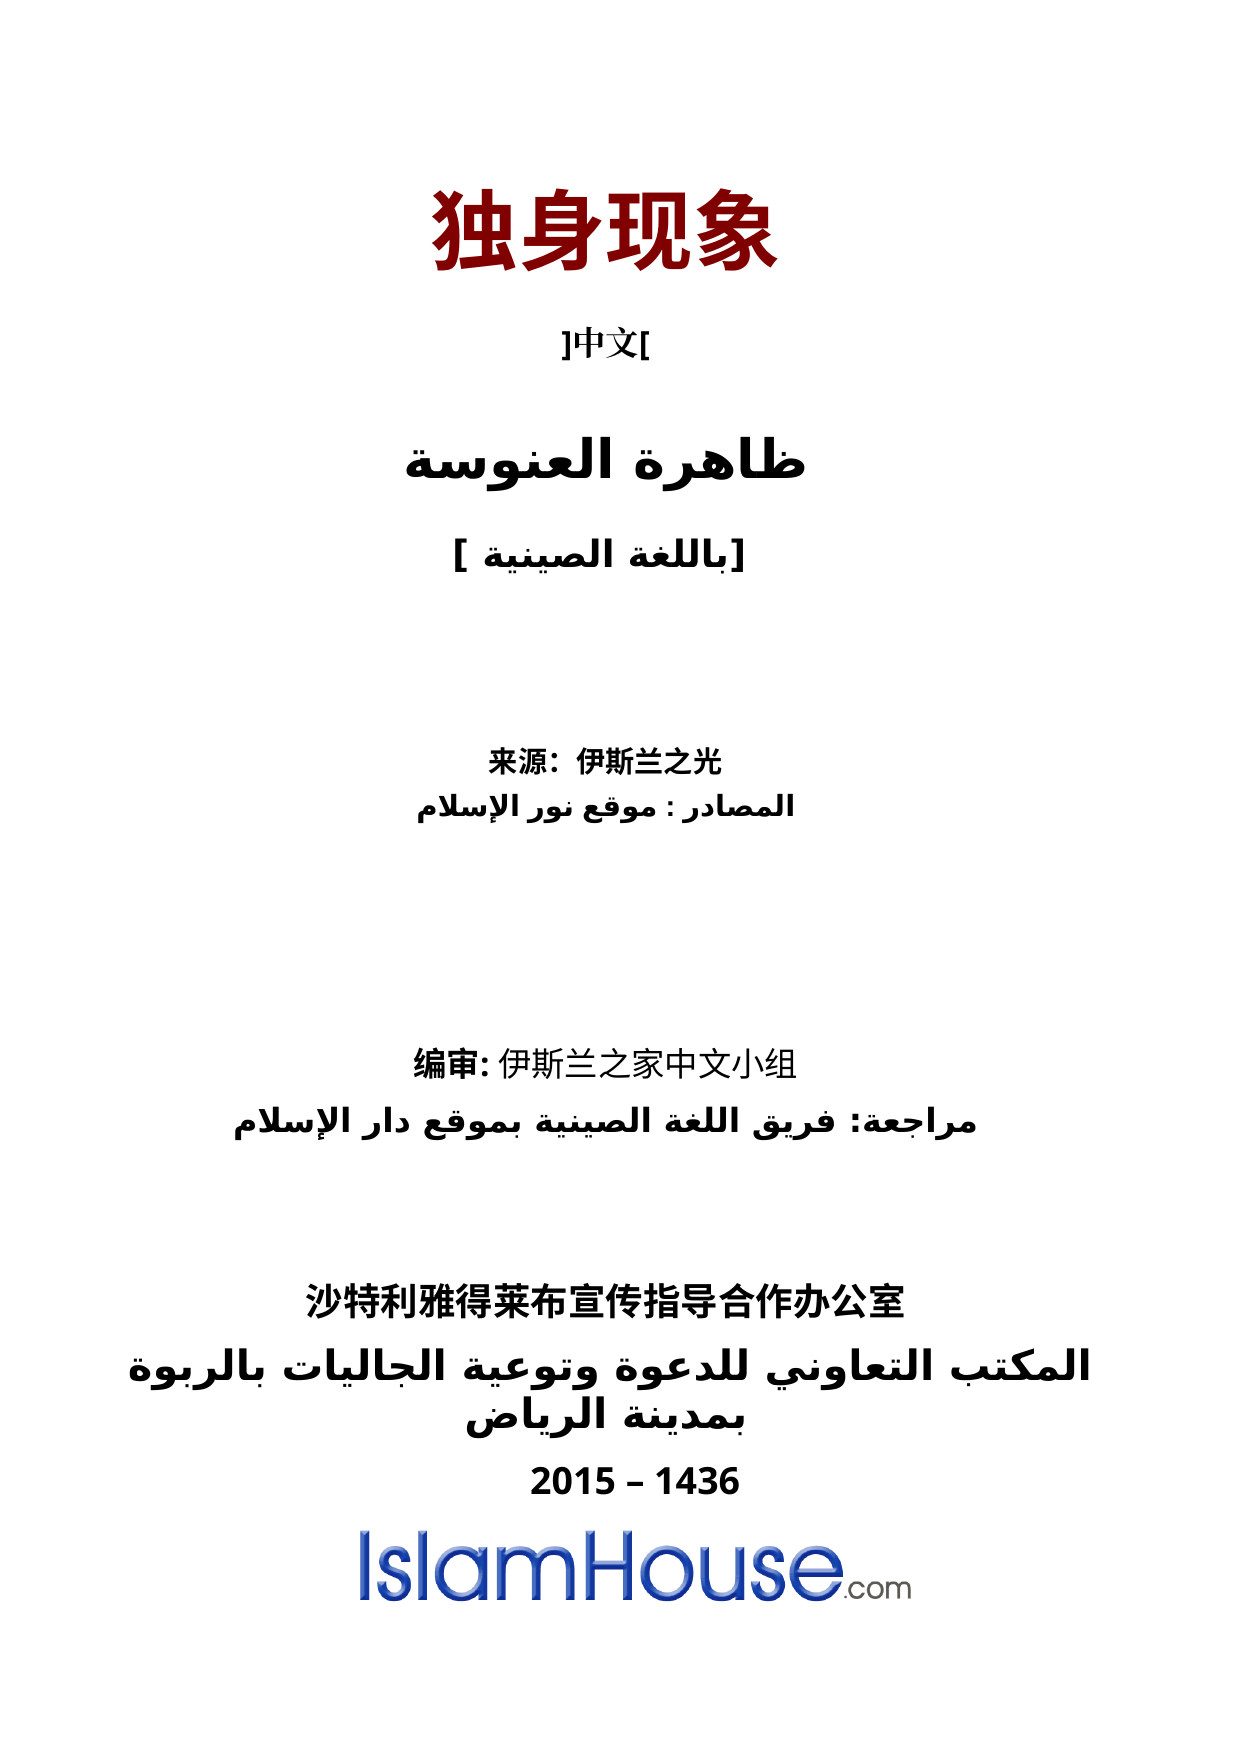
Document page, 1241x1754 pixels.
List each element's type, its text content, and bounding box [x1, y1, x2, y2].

text 独身现象 [118, 162, 1093, 288]
text ظاهرة العنوسة [118, 428, 1093, 491]
text مراجعة: فريق اللغة الصينية بموقع دار الإسلام [118, 1102, 1093, 1140]
text [باللغة الصينية ] [118, 532, 1093, 576]
text 编审: 伊斯兰之家中文小组 [118, 1037, 1093, 1086]
picture [343, 1517, 927, 1614]
text المصادر : موقع نور الإسلام [118, 797, 1093, 822]
text المكتب التعاوني للدعوة وتوعية الجاليات بالربوة بمدينة الرياض [118, 1342, 1093, 1439]
text 来源：伊斯兰之光 [118, 739, 1093, 781]
text 2015 – 1436 [118, 1454, 1093, 1505]
text ]中文[ [118, 317, 1093, 366]
text 沙特利雅得莱布宣传指导合作办公室 [118, 1272, 1093, 1326]
